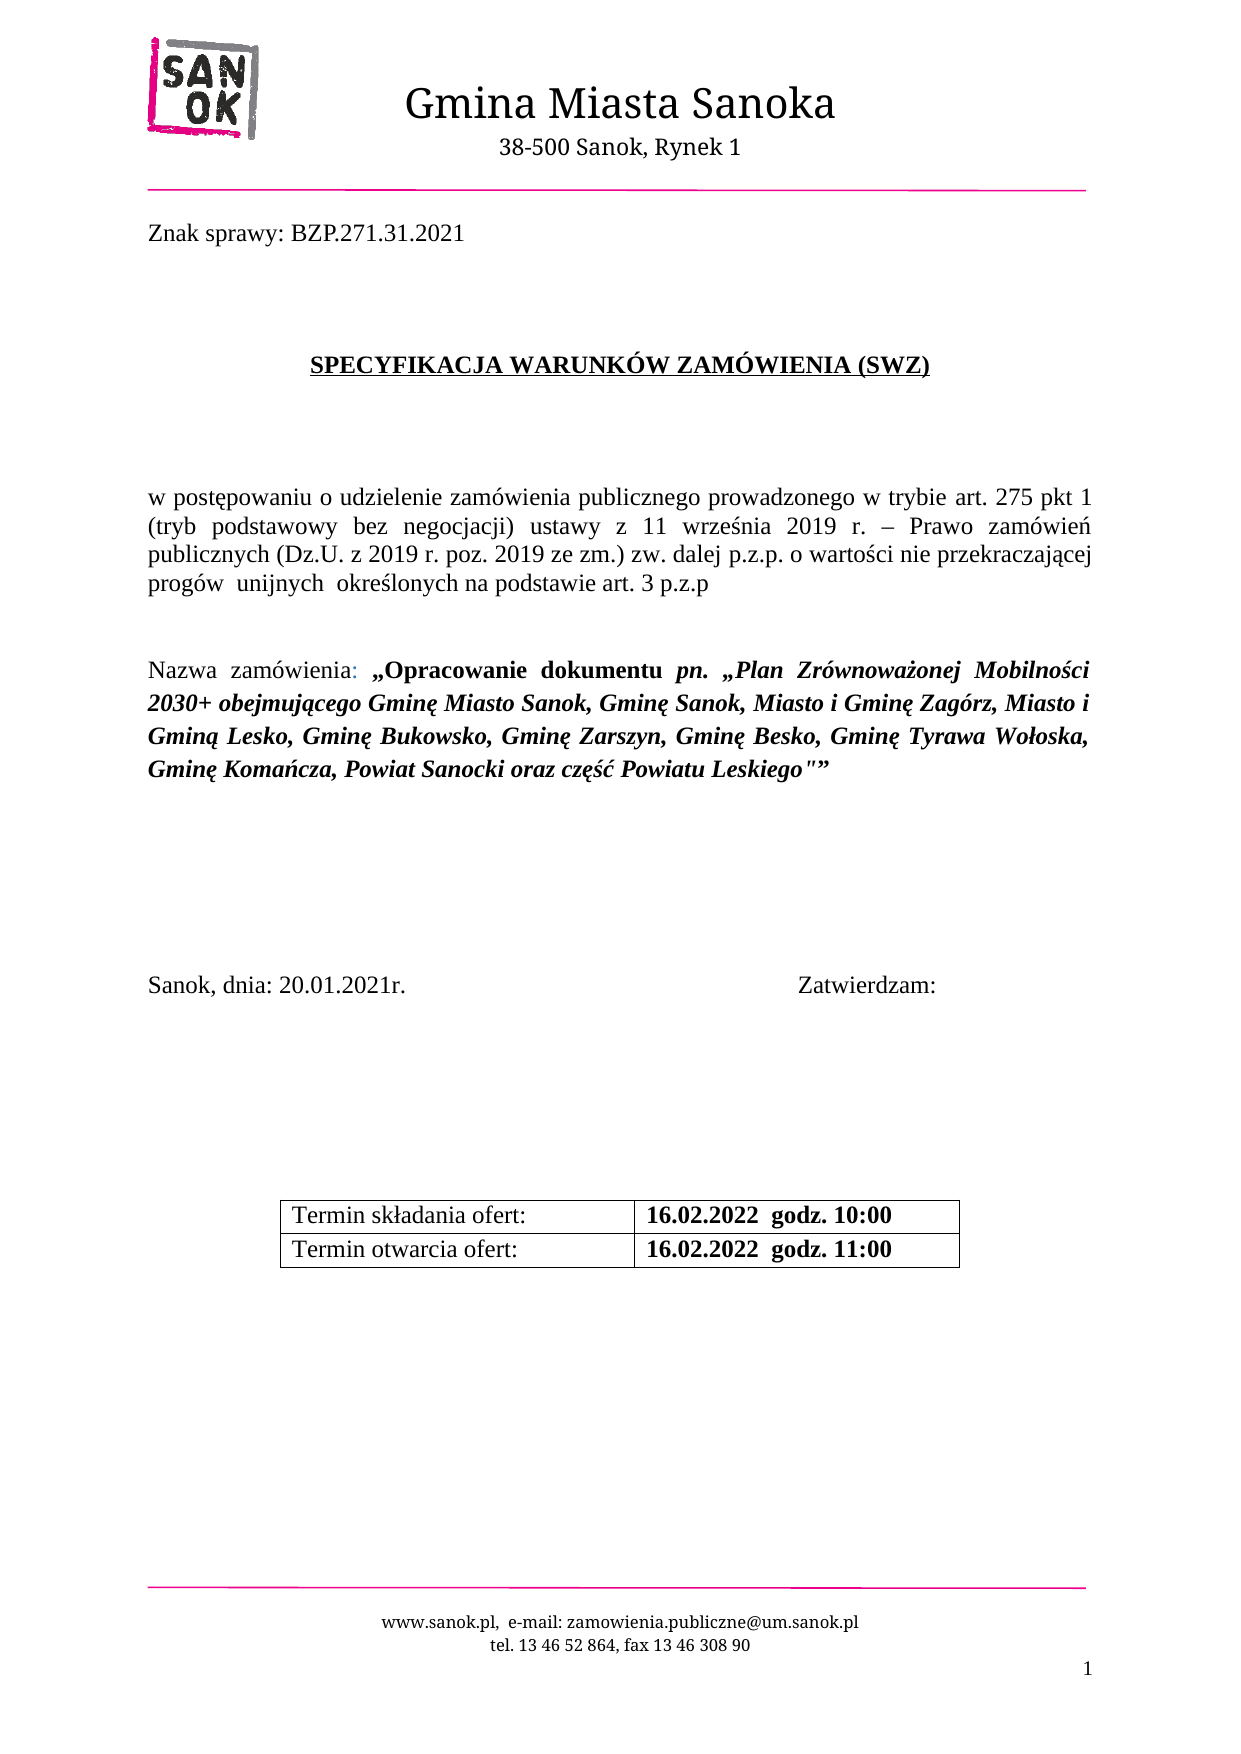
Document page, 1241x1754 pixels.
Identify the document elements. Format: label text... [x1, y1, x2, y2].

text w postępowaniu o udzielenie zamówienia publicznego prowadzonego w trybie art. 275 pkt 1 (tryb podstawowy bez negocjacji) ustawy z 11 września 2019 r. – Prawo zamówień publicznych (Dz.U. z 2019 r. poz. 2019 ze zm.) zw. dalej p.z.p. o wartości nie przekraczającej progów unijnych określonych na podstawie art. 3 p.z.p [148, 482, 1093, 597]
text Sanok, dnia: 20.01.2021r. Zatwierdzam: [148, 970, 1093, 999]
table_cell 16.02.2022 godz. 11:00 [635, 1234, 959, 1267]
table_header Termin składania ofert: [281, 1201, 634, 1233]
text Znak sprawy: BZP.271.31.2021 [148, 218, 1093, 247]
picture [147, 37, 259, 140]
text SPECYFIKACJA WARUNKÓW ZAMÓWIENIA (SWZ) [148, 350, 1093, 379]
table_header 16.02.2022 godz. 10:00 [635, 1201, 959, 1233]
table_cell Termin otwarcia ofert: [281, 1234, 634, 1267]
subtitle Nazwa zamówienia: „Opracowanie dokumentu pn. „Plan Zrównoważonej Mobilności 2030+ obejmującego Gminę Miasto Sanok, Gminę Sanok, Miasto i Gminę Zagórz, Miasto i Gminą Lesko, Gminę Bukowsko, Gminę Zarszyn, Gminę Besko, Gminę Tyrawa Wołoska, Gminę Komańcza, Powiat Sanocki oraz część Powiatu Leskiego"” [148, 655, 1093, 783]
